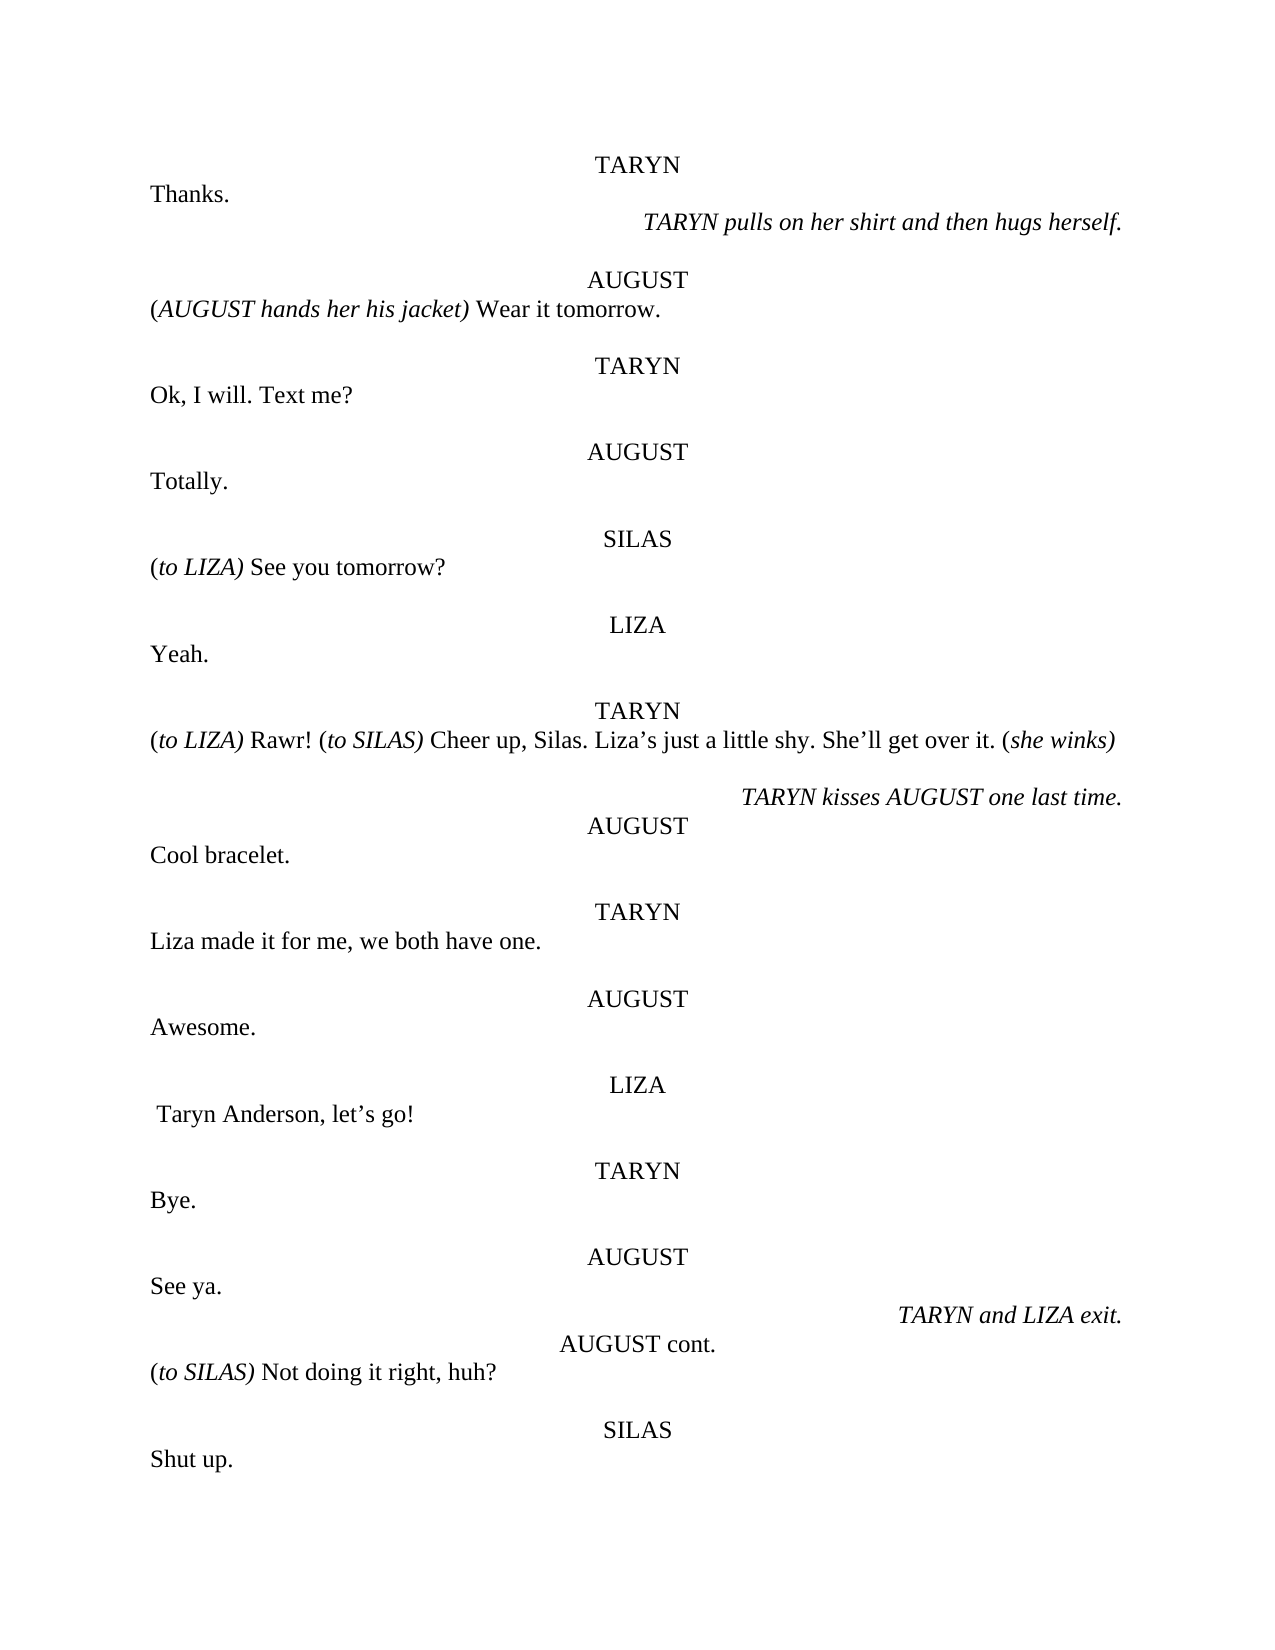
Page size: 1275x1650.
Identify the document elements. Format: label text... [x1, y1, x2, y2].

text (to SILAS) Not doing it right, huh? [150, 1357, 1125, 1386]
text (to LIZA) See you tomorrow? [150, 552, 1125, 581]
text TARYN [150, 351, 1125, 380]
text (AUGUST hands her his jacket) Wear it tomorrow. [150, 294, 1125, 322]
text Thanks. [150, 179, 1125, 207]
text Bye. [150, 1185, 1125, 1214]
text AUGUST [150, 265, 1125, 294]
text Shut up. [150, 1444, 1125, 1472]
text TARYN [150, 897, 1125, 926]
text LIZA [150, 1070, 1125, 1099]
text SILAS [150, 524, 1125, 552]
text AUGUST [150, 1242, 1125, 1271]
text Totally. [150, 466, 1125, 495]
text TARYN [150, 150, 1125, 179]
text AUGUST [150, 811, 1125, 840]
text Ok, I will. Text me? [150, 380, 1125, 409]
text AUGUST cont. [150, 1329, 1125, 1357]
text Yeah. [150, 639, 1125, 667]
text TARYN pulls on her shirt and then hugs herself. [150, 207, 1125, 236]
text Awesome. [150, 1012, 1125, 1041]
text Cool bracelet. [150, 840, 1125, 869]
text TARYN [150, 696, 1125, 725]
text TARYN kisses AUGUST one last time. [150, 782, 1125, 811]
text LIZA [150, 610, 1125, 639]
text AUGUST [150, 984, 1125, 1012]
text TARYN [150, 1156, 1125, 1185]
text SILAS [150, 1415, 1125, 1444]
text Taryn Anderson, let’s go! [150, 1099, 1125, 1127]
text See ya. [150, 1271, 1125, 1300]
text Liza made it for me, we both have one. [150, 926, 1125, 955]
text TARYN and LIZA exit. [150, 1300, 1125, 1329]
text (to LIZA) Rawr! (to SILAS) Cheer up, Silas. Liza’s just a little shy. She’ll get over it. (she winks) [150, 725, 1125, 754]
text AUGUST [150, 437, 1125, 466]
